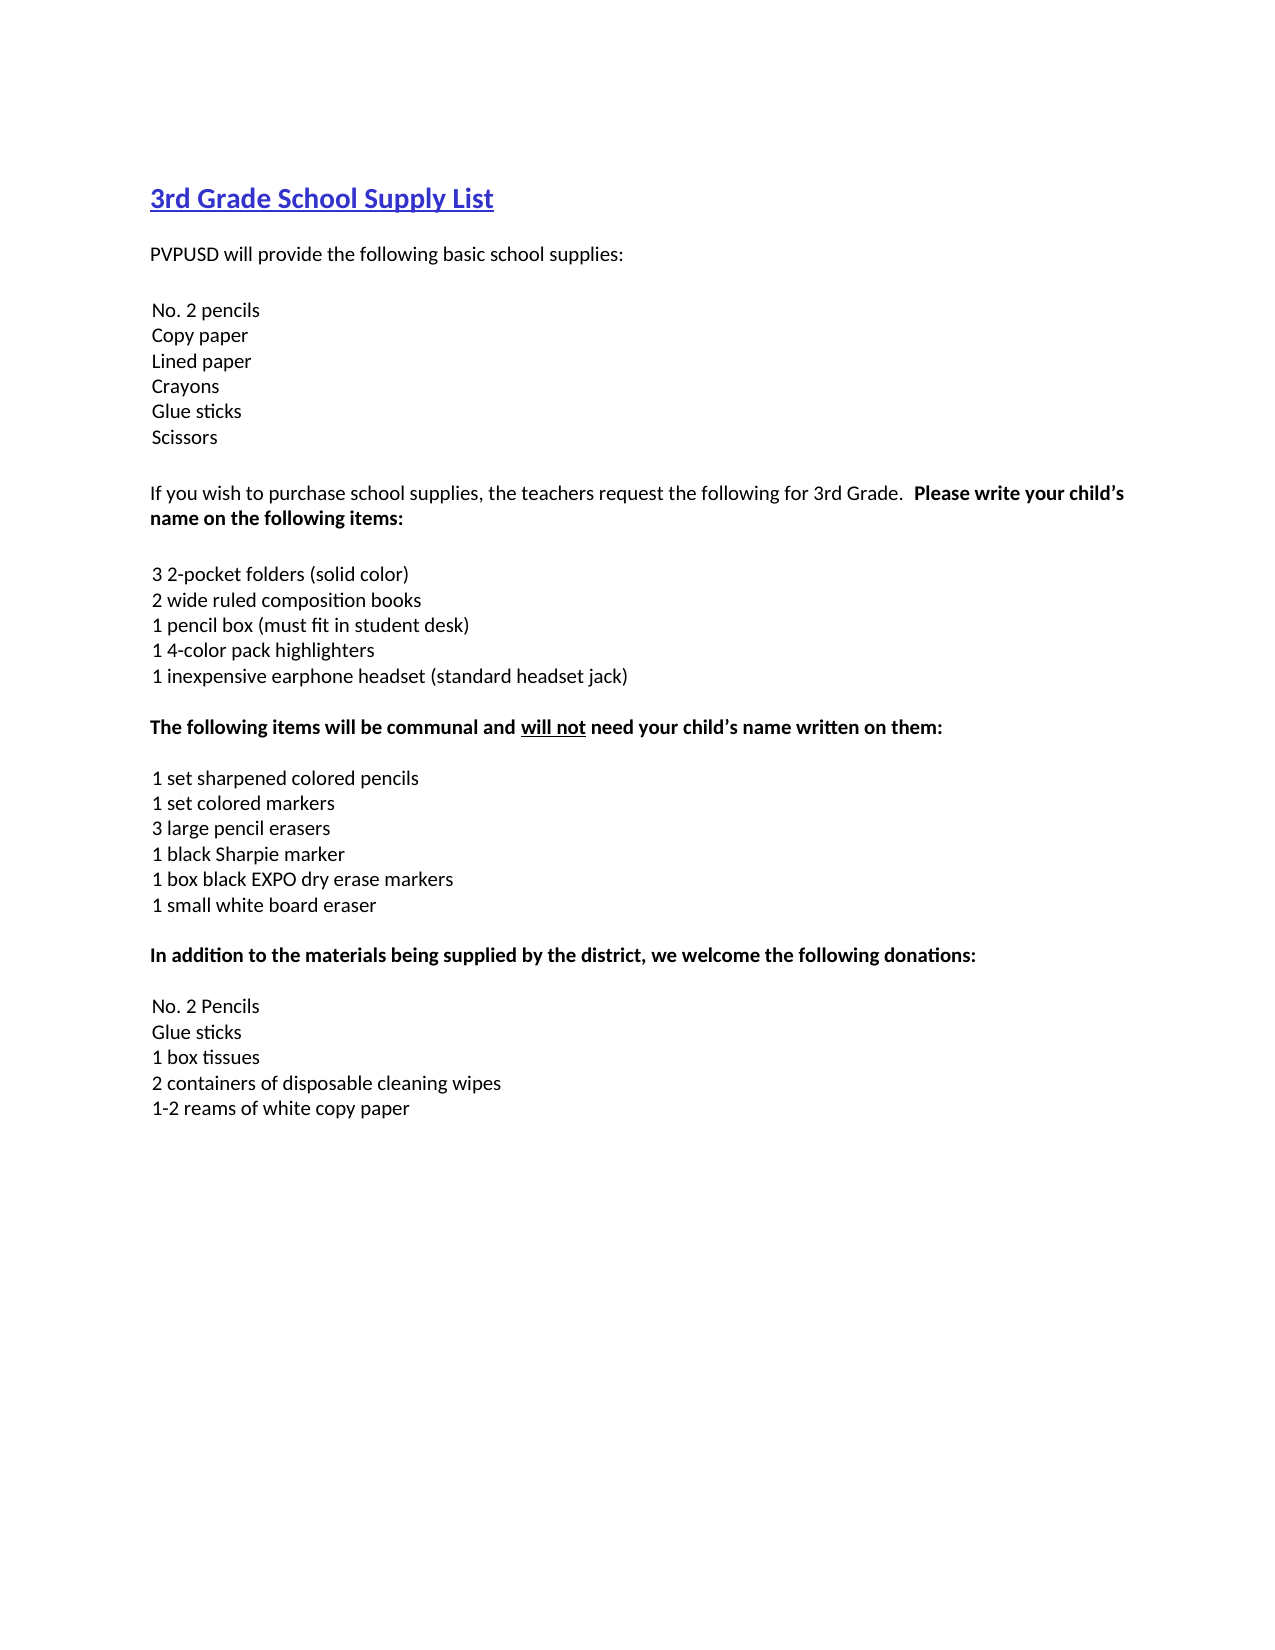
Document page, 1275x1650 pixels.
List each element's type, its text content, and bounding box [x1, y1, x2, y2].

text 1 box tissues [152, 1044, 1125, 1070]
text Scissors [152, 424, 1125, 449]
text 1 box black EXPO dry erase markers [152, 866, 1125, 892]
text 1 small white board eraser [152, 892, 1125, 917]
text 1 4-color pack highlighters [152, 638, 1125, 663]
text PVPUSD will provide the following basic school supplies: [150, 241, 1125, 266]
text 2 containers of disposable cleaning wipes [152, 1070, 1125, 1095]
text 1 inexpensive earphone headset (standard headset jack) [152, 663, 1125, 688]
text Copy paper [152, 322, 1125, 348]
text In addition to the materials being supplied by the district, we welcome the following donations: [150, 943, 1125, 968]
text 3 2-pocket folders (solid color) [152, 561, 1125, 587]
text 2 wide ruled composition books [152, 587, 1125, 612]
text 1 pencil box (must fit in student desk) [152, 612, 1125, 638]
text No. 2 pencils [152, 297, 1125, 322]
text If you wish to purchase school supplies, the teachers request the following for 3rd Grade. Please write your child’s name on the following items: [150, 480, 1125, 531]
text 3 large pencil erasers [152, 816, 1125, 841]
text 1-2 reams of white copy paper [152, 1095, 1125, 1121]
text Glue sticks [152, 1019, 1125, 1044]
text 1 set colored markers [152, 790, 1125, 816]
text Crayons [152, 373, 1125, 399]
text No. 2 Pencils [152, 993, 1125, 1019]
text 3rd Grade School Supply List [150, 180, 1125, 216]
text The following items will be communal and will not need your child’s name written on them: [150, 714, 1125, 739]
text 1 set sharpened colored pencils [152, 765, 1125, 790]
text Lined paper [152, 348, 1125, 373]
text 1 black Sharpie marker [152, 841, 1125, 866]
text Glue sticks [152, 399, 1125, 424]
